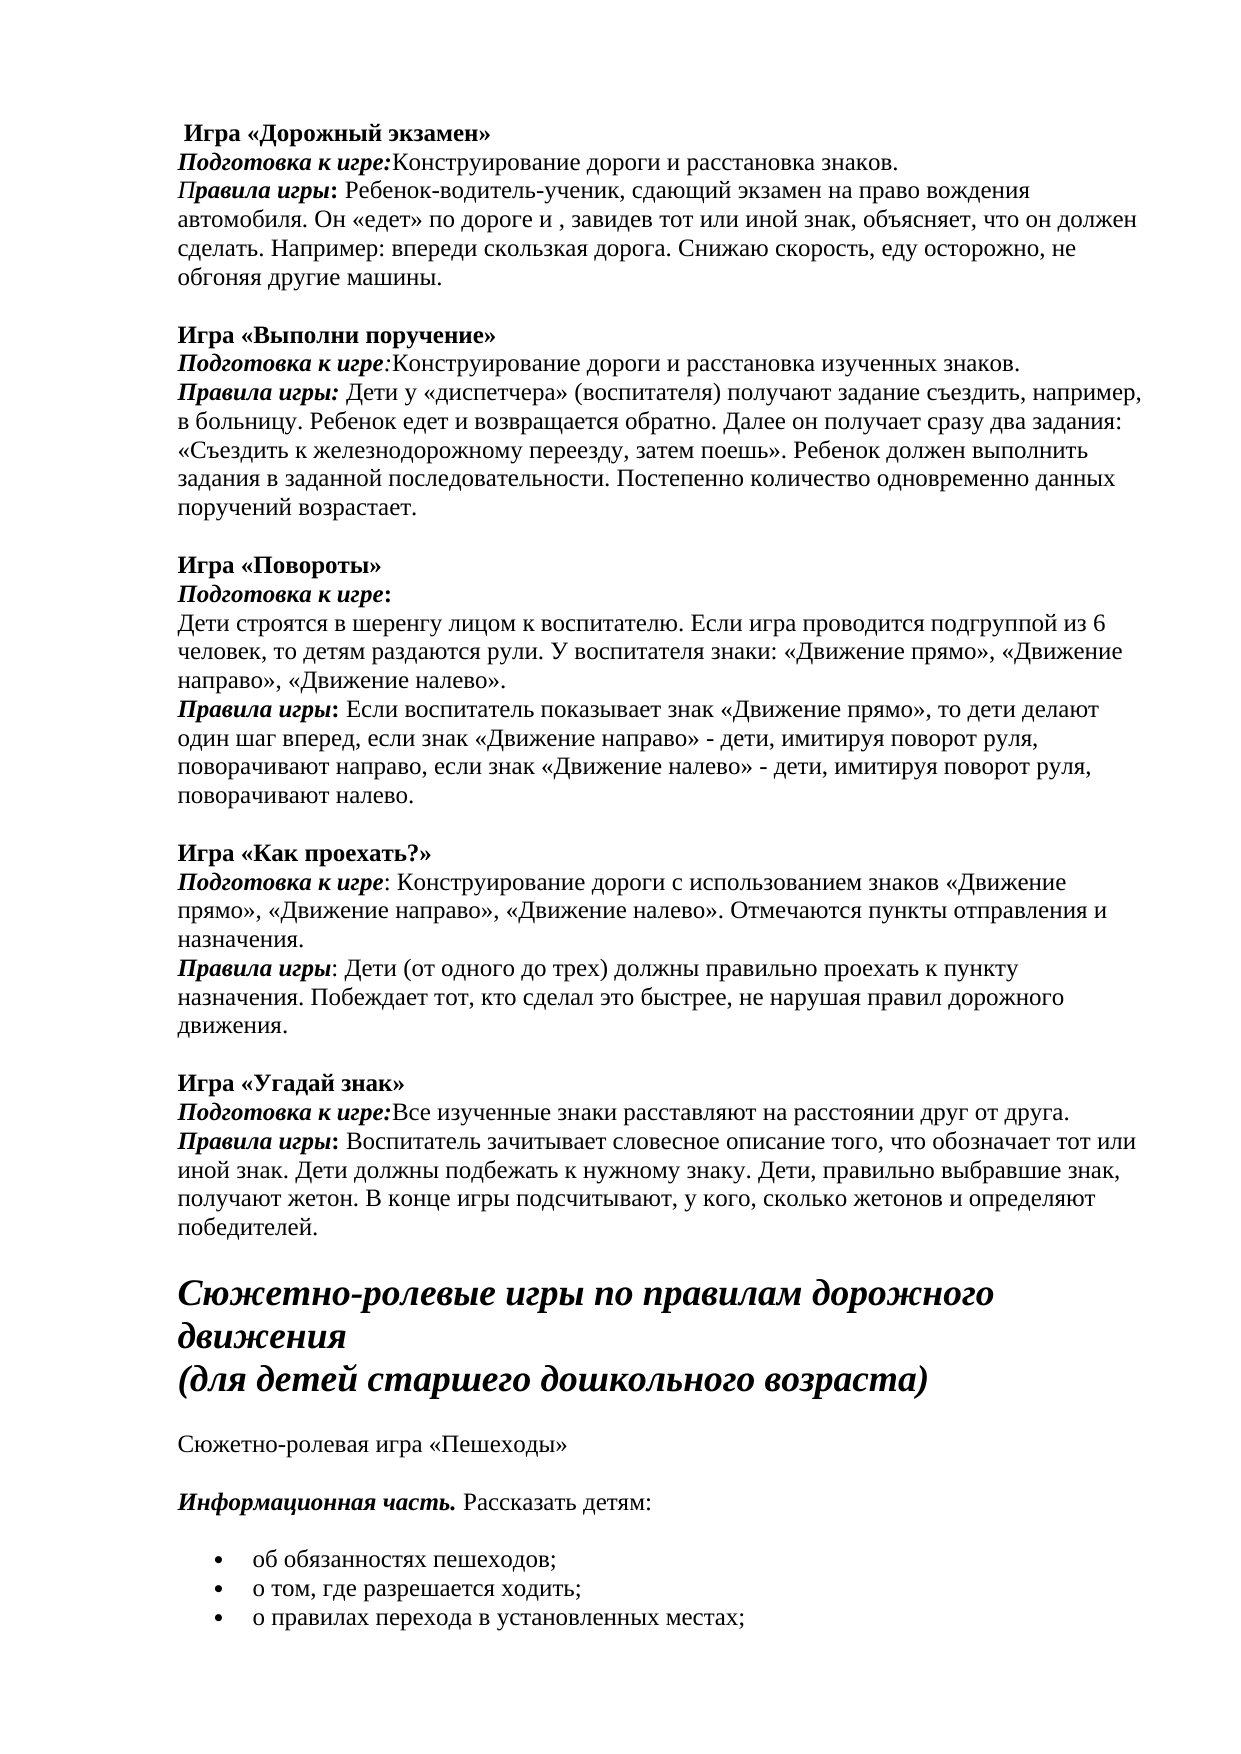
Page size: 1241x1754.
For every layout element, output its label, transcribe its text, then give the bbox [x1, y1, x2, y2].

list о том, где разрешается ходить; [215, 1573, 1152, 1602]
text Игра «Выполни поручение» Подготовка к игре:Конструирование дороги и расстановка изученных знаков. Правила игры: Дети у «диспетчера» (воспитателя) получают задание съездить, например, в больницу. Ребенок едет и возвращается обратно. Далее он получает сразу два задания: «Съездить к железнодорожному переезду, затем поешь». Ребенок должен выполнить задания в заданной последовательности. Постепенно количество одновременно данных поручений возрастает. [177, 320, 1152, 521]
text Информационная часть. Рассказать детям: [177, 1487, 1152, 1515]
list о правилах перехода в установленных местах; [215, 1602, 1152, 1631]
text Сюжетно-ролевая игра «Пешеходы» [177, 1429, 1152, 1457]
text Игра «Угадай знак» Подготовка к игре:Все изученные знаки расставляют на расстоянии друг от друга. Правила игры: Воспитатель зачитывает словесное описание того, что обозначает тот или иной знак. Дети должны подбежать к нужному знаку. Дети, правильно выбравшие знак, получают жетон. В конце игры подсчитывают, у кого, сколько жетонов и определяют победителей. [177, 1068, 1152, 1241]
text Игра «Дорожный экзамен» Подготовка к игре:Конструирование дороги и расстановка знаков. Правила игры: Ребенок-водитель-ученик, сдающий экзамен на право вождения автомобиля. Он «едет» по дороге и , завидев тот или иной знак, объясняет, что он должен сделать. Например: впереди скользкая дорога. Снижаю скорость, еду осторожно, не обгоняя другие машины. [177, 118, 1152, 291]
text Сюжетно-ролевые игры по правилам дорожного движения (для детей старшего дошкольного возраста) [177, 1270, 1152, 1399]
list об обязанностях пешеходов; [215, 1544, 1152, 1573]
text Игра «Повороты» Подготовка к игре: Дети строятся в шеренгу лицом к воспитателю. Если игра проводится подгруппой из 6 человек, то детям раздаются рули. У воспитателя знаки: «Движение прямо», «Движение направо», «Движение налево». Правила игры: Если воспитатель показывает знак «Движение прямо», то дети делают один шаг вперед, если знак «Движение направо» - дети, имитируя поворот руля, поворачивают направо, если знак «Движение налево» - дети, имитируя поворот руля, поворачивают налево. [177, 550, 1152, 809]
text Игра «Как проехать?» Подготовка к игре: Конструирование дороги с использованием знаков «Движение прямо», «Движение направо», «Движение налево». Отмечаются пункты отправления и назначения. Правила игры: Дети (от одного до трех) должны правильно проехать к пункту назначения. Побеждает тот, кто сделал это быстрее, не нарушая правил дорожного движения. [177, 838, 1152, 1039]
